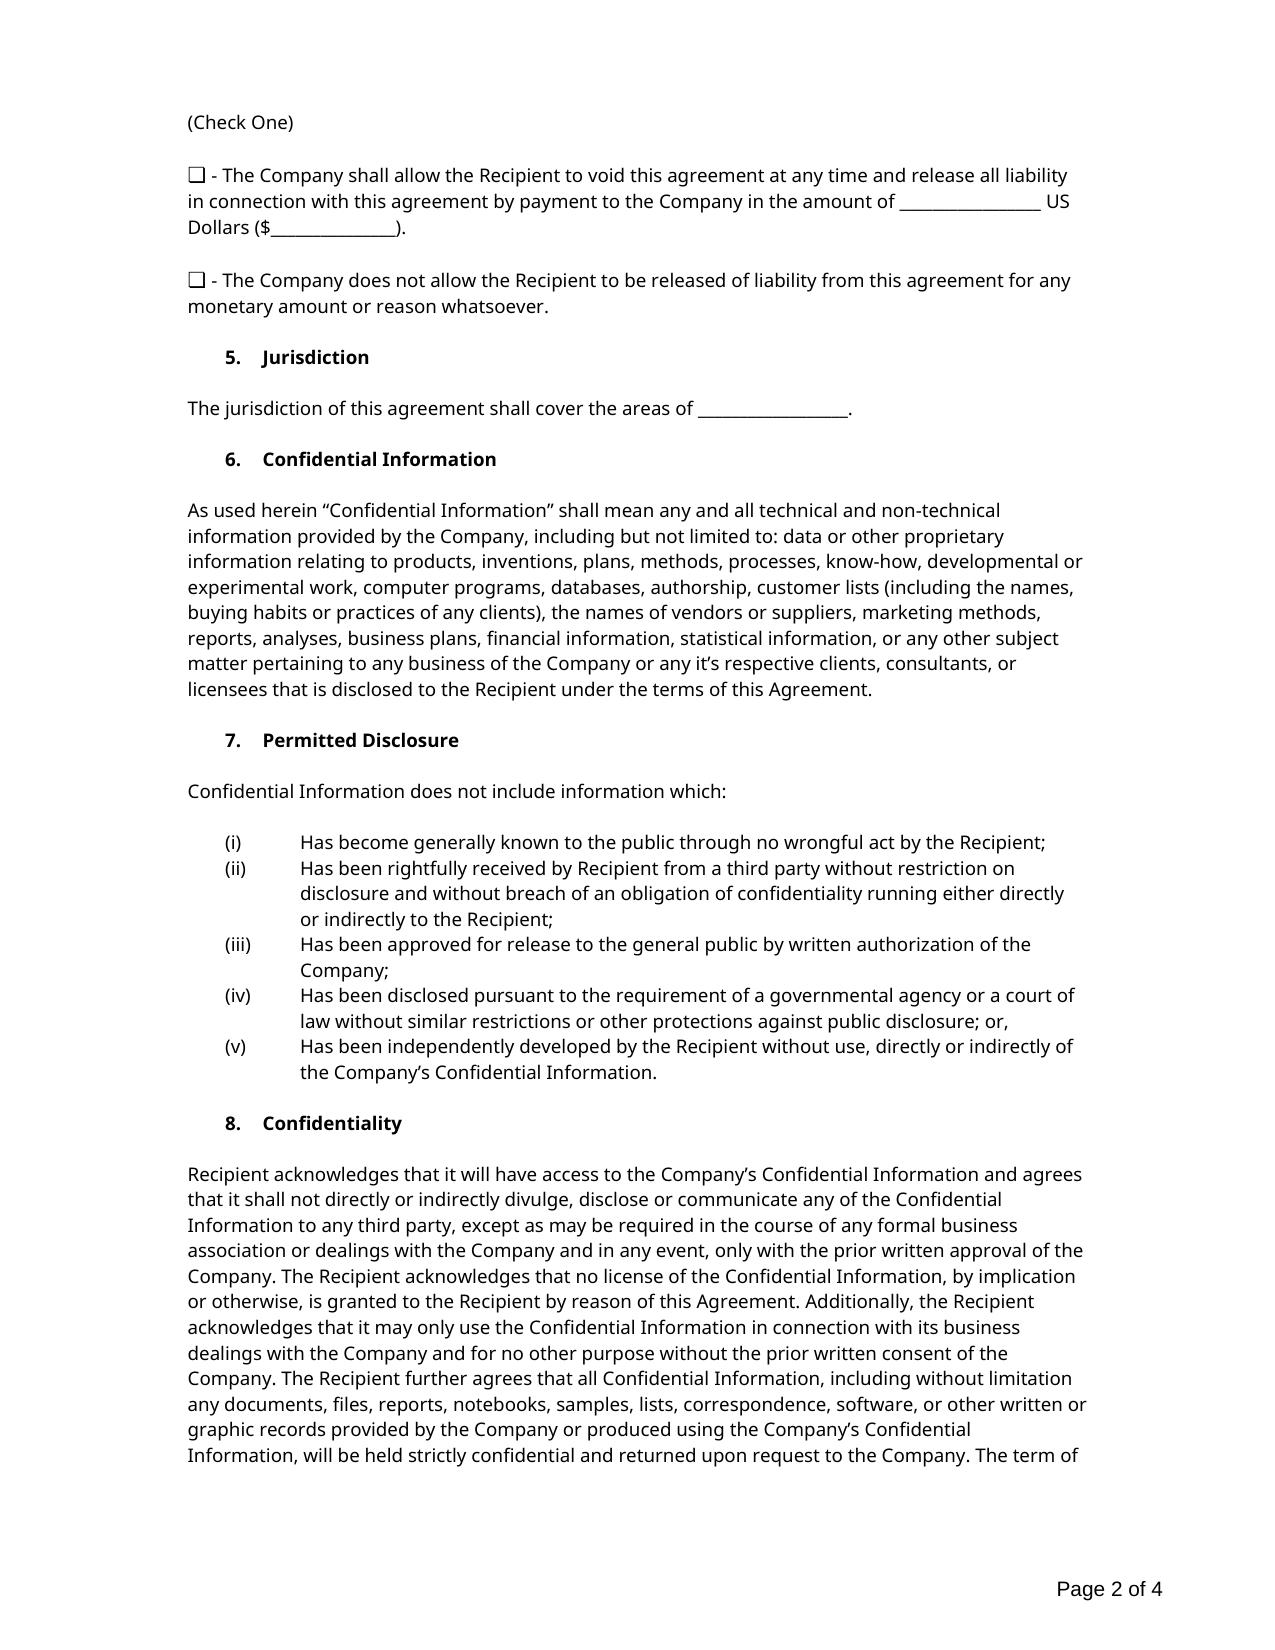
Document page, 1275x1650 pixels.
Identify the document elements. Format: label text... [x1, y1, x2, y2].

list Has been disclosed pursuant to the requirement of a governmental agency or a court of law without similar restrictions or other protections against public disclosure; or, [225, 982, 1087, 1033]
text The jurisdiction of this agreement shall cover the areas of __________________. [187, 396, 1087, 421]
text (Check One) [187, 109, 1087, 134]
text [187, 1161, 1087, 1467]
list Permitted Disclosure [225, 727, 1087, 753]
text ❏ - The Company does not allow the Recipient to be released of liability from this agreement for any monetary amount or reason whatsoever. [187, 265, 1087, 319]
list Jurisdiction [225, 344, 1087, 370]
list Has become generally known to the public through no wrongful act by the Recipient; [225, 829, 1087, 855]
list Confidential Information [225, 447, 1087, 472]
text ❏ - The Company shall allow the Recipient to void this agreement at any time and release all liability in connection with this agreement by payment to the Company in the amount of _________________ US Dollars ($_______________). [187, 160, 1087, 239]
text As used herein “Confidential Information” shall mean any and all technical and non-technical information provided by the Company, including but not limited to: data or other proprietary information relating to products, inventions, plans, methods, processes, know-how, developmental or experimental work, computer programs, databases, authorship, customer lists (including the names, buying habits or practices of any clients), the names of vendors or suppliers, marketing methods, reports, analyses, business plans, financial information, statistical information, or any other subject matter pertaining to any business of the Company or any it’s respective clients, consultants, or licensees that is disclosed to the Recipient under the terms of this Agreement. [187, 498, 1087, 702]
list Confidentiality [225, 1110, 1087, 1136]
list Has been rightfully received by Recipient from a third party without restriction on disclosure and without breach of an obligation of confidentiality running either directly or indirectly to the Recipient; [225, 855, 1087, 931]
list Has been approved for release to the general public by written authorization of the Company; [225, 931, 1087, 982]
list Has been independently developed by the Recipient without use, directly or indirectly of the Company’s Confidential Information. [225, 1033, 1087, 1084]
text Confidential Information does not include information which: [187, 778, 1087, 804]
